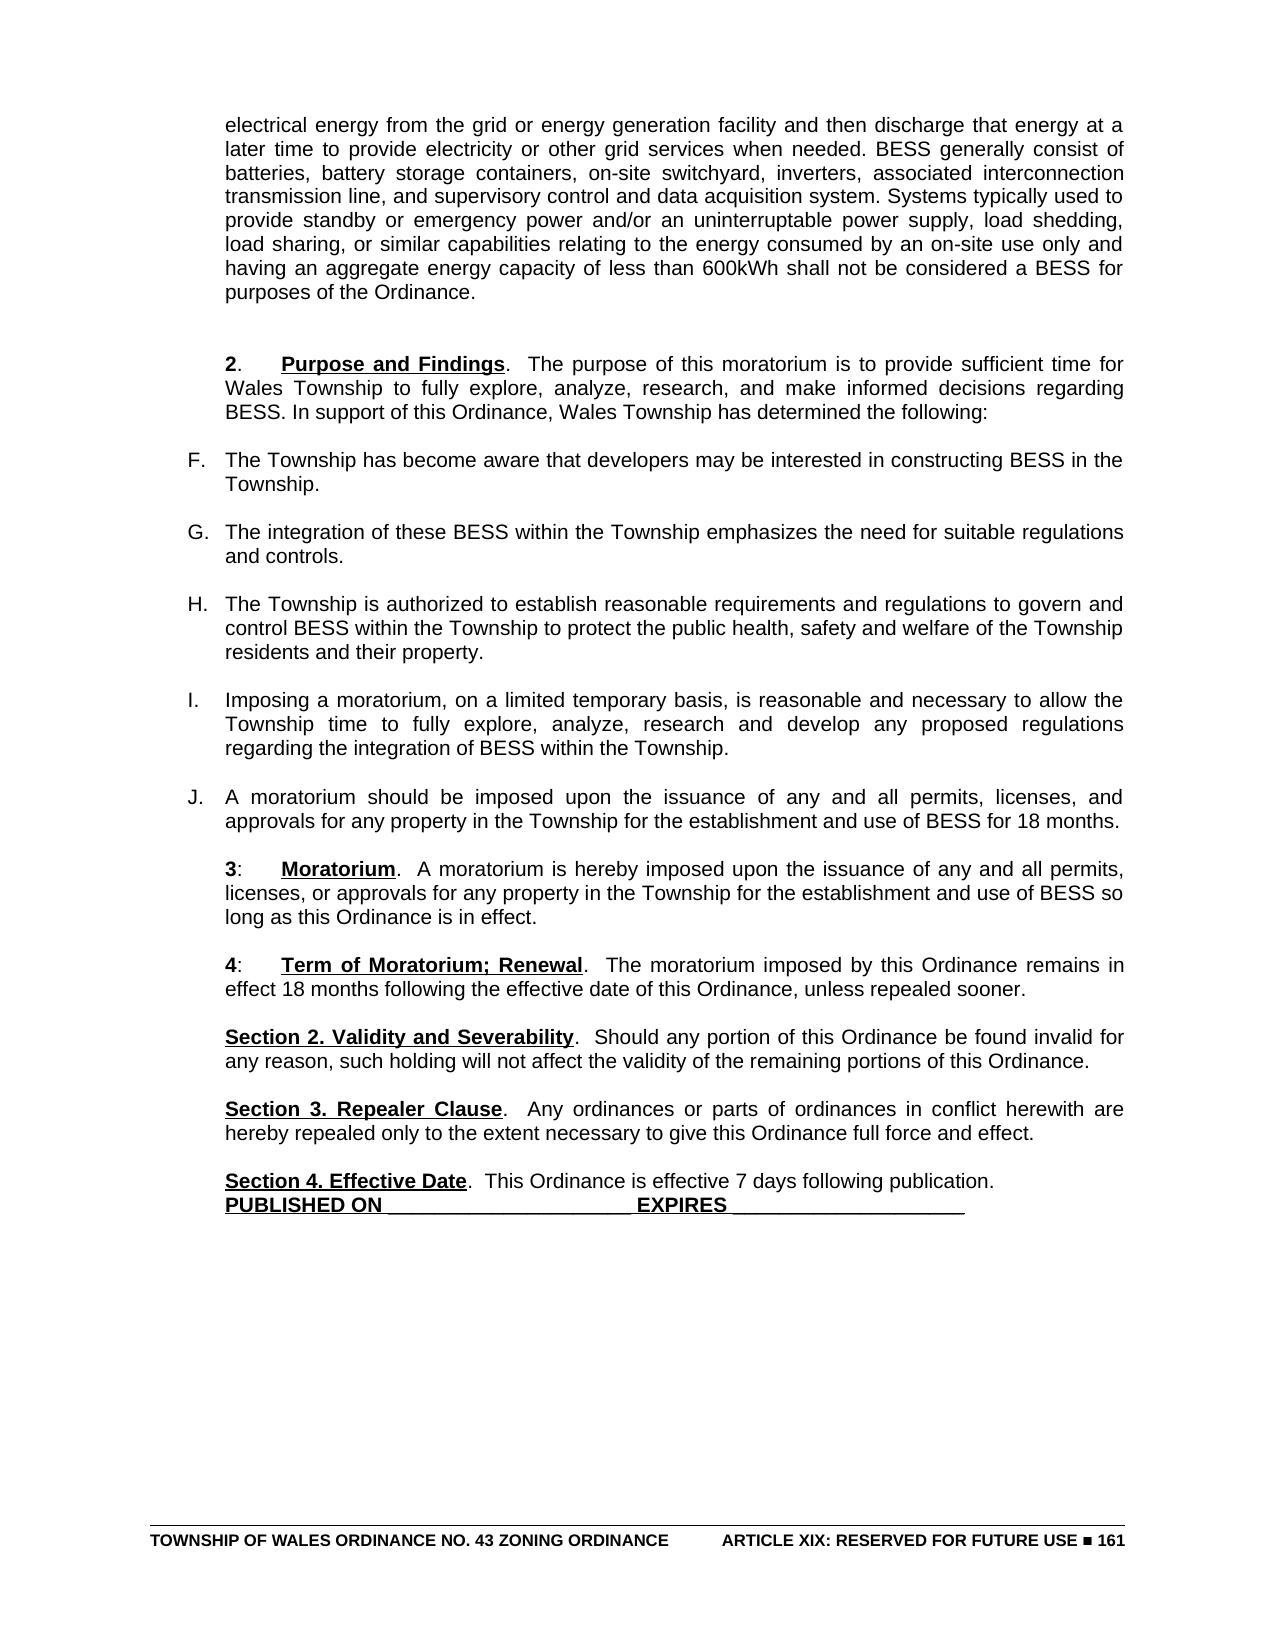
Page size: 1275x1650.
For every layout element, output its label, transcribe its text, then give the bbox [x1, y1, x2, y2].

list The Township is authorized to establish reasonable requirements and regulations to govern and control BESS within the Township to protect the public health, safety and welfare of the Township residents and their property. [187, 592, 1125, 663]
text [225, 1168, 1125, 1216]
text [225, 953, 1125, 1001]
list A moratorium should be imposed upon the issuance of any and all permits, licenses, and approvals for any property in the Township for the establishment and use of BESS for 18 months. [187, 785, 1125, 833]
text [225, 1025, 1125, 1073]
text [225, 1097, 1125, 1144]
list The integration of these BESS within the Township emphasizes the need for suitable regulations and controls. [187, 520, 1125, 568]
list Imposing a moratorium, on a limited temporary basis, is reasonable and necessary to allow the Township time to fully explore, analyze, research and develop any proposed regulations regarding the integration of BESS within the Township. [187, 687, 1125, 759]
text 2. Purpose and Findings. The purpose of this moratorium is to provide sufficient time for Wales Township to fully explore, analyze, research, and make informed decisions regarding BESS. In support of this Ordinance, Wales Township has determined the following: [225, 352, 1125, 424]
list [187, 112, 1125, 304]
list The Township has become aware that developers may be interested in constructing BESS in the Township. [187, 448, 1125, 496]
text 3: Moratorium. A moratorium is hereby imposed upon the issuance of any and all permits, licenses, or approvals for any property in the Township for the establishment and use of BESS so long as this Ordinance is in effect. [225, 857, 1125, 929]
